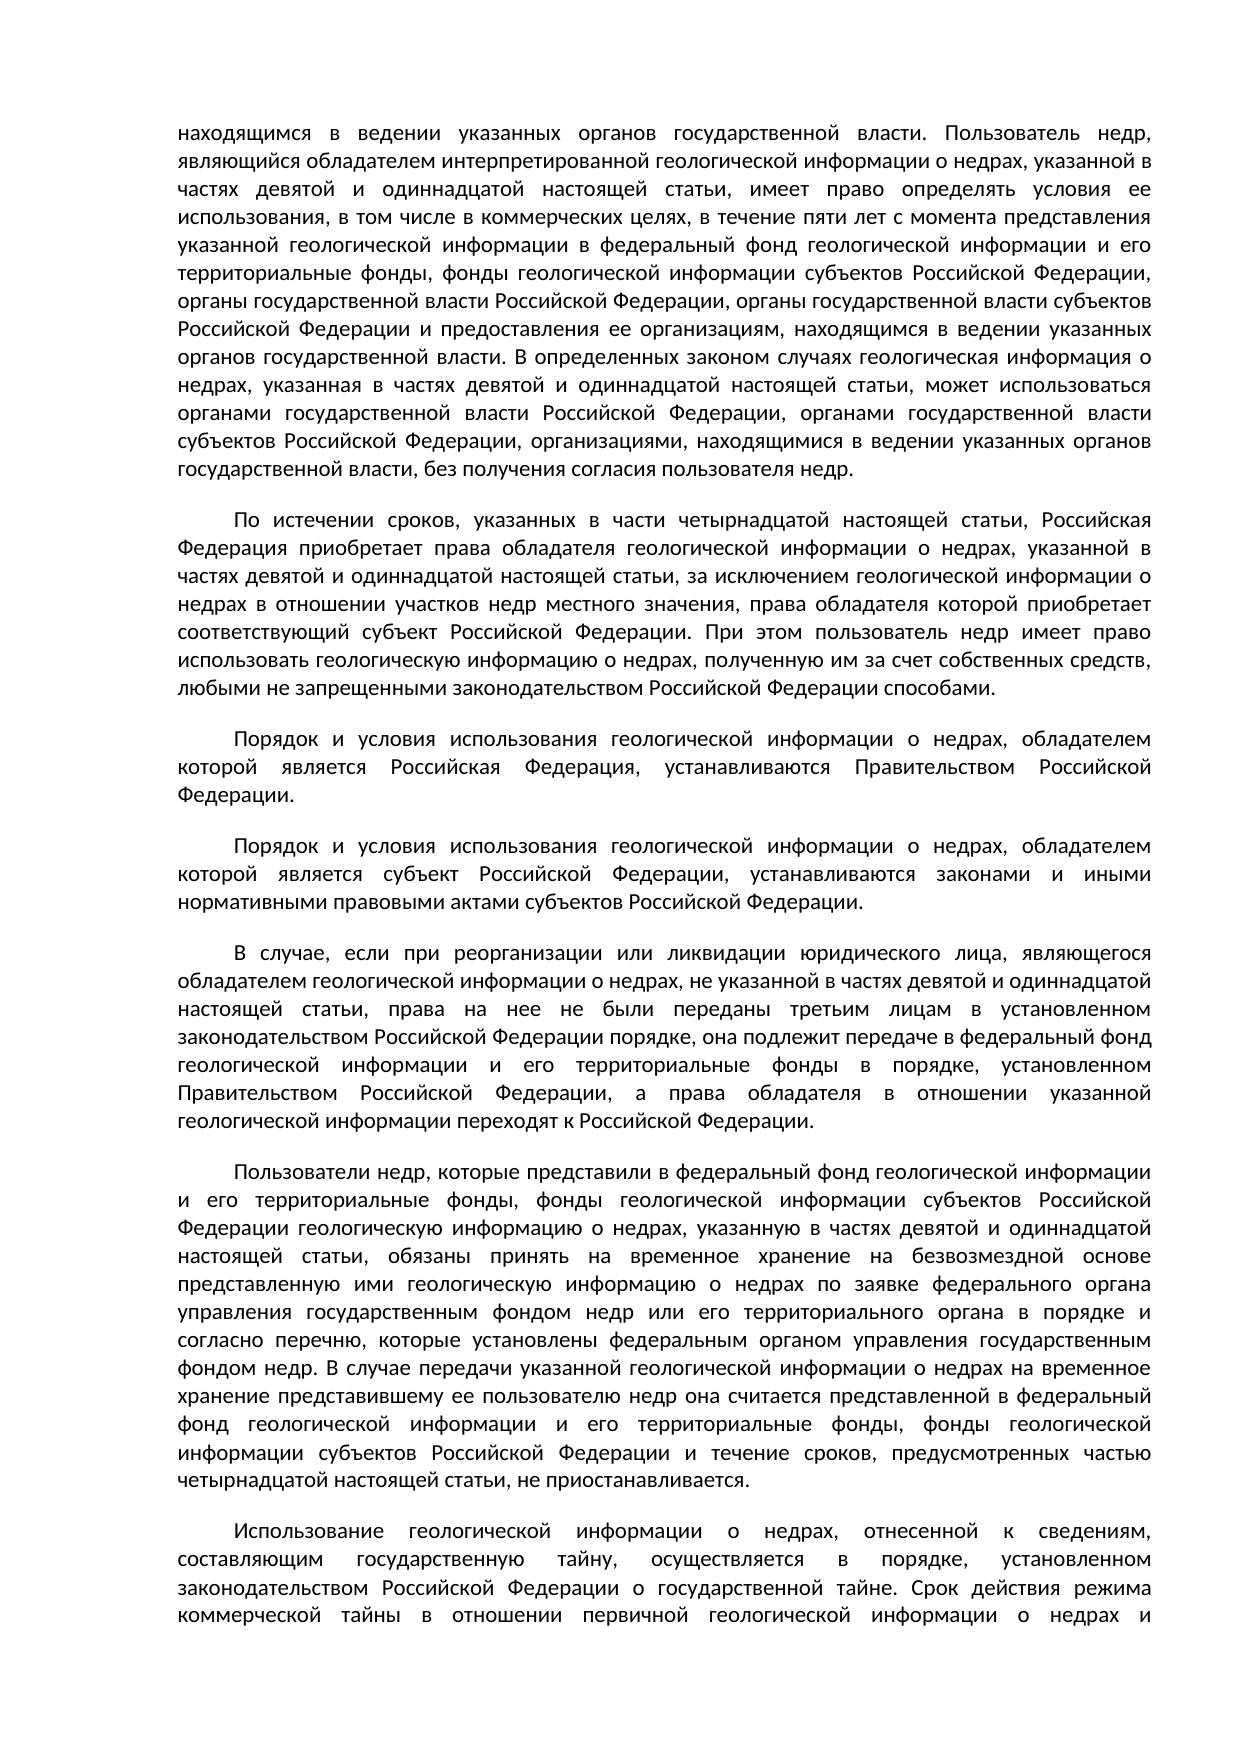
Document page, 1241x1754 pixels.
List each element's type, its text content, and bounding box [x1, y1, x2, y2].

text В случае, если при реорганизации или ликвидации юридического лица, являющегося обладателем геологической информации о недрах, не указанной в частях девятой и одиннадцатой настоящей статьи, права на нее не были переданы третьим лицам в установленном законодательством Российской Федерации порядке, она подлежит передаче в федеральный фонд геологической информации и его территориальные фонды в порядке, установленном Правительством Российской Федерации, а права обладателя в отношении указанной геологической информации переходят к Российской Федерации. [177, 938, 1152, 1134]
text Пользователи недр, которые представили в федеральный фонд геологической информации и его территориальные фонды, фонды геологической информации субъектов Российской Федерации геологическую информацию о недрах, указанную в частях девятой и одиннадцатой настоящей статьи, обязаны принять на временное хранение на безвозмездной основе представленную ими геологическую информацию о недрах по заявке федерального органа управления государственным фондом недр или его территориального органа в порядке и согласно перечню, которые установлены федеральным органом управления государственным фондом недр. В случае передачи указанной геологической информации о недрах на временное хранение представившему ее пользователю недр она считается представленной в федеральный фонд геологической информации и его территориальные фонды, фонды геологической информации субъектов Российской Федерации и течение сроков, предусмотренных частью четырнадцатой настоящей статьи, не приостанавливается. [177, 1157, 1152, 1494]
text Порядок и условия использования геологической информации о недрах, обладателем которой является субъект Российской Федерации, устанавливаются законами и иными нормативными правовыми актами субъектов Российской Федерации. [177, 831, 1152, 915]
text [177, 1517, 1152, 1629]
text По истечении сроков, указанных в части четырнадцатой настоящей статьи, Российская Федерация приобретает права обладателя геологической информации о недрах, указанной в частях девятой и одиннадцатой настоящей статьи, за исключением геологической информации о недрах в отношении участков недр местного значения, права обладателя которой приобретает соответствующий субъект Российской Федерации. При этом пользователь недр имеет право использовать геологическую информацию о недрах, полученную им за счет собственных средств, любыми не запрещенными законодательством Российской Федерации способами. [177, 505, 1152, 701]
text Порядок и условия использования геологической информации о недрах, обладателем которой является Российская Федерация, устанавливаются Правительством Российской Федерации. [177, 724, 1152, 808]
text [177, 118, 1152, 482]
